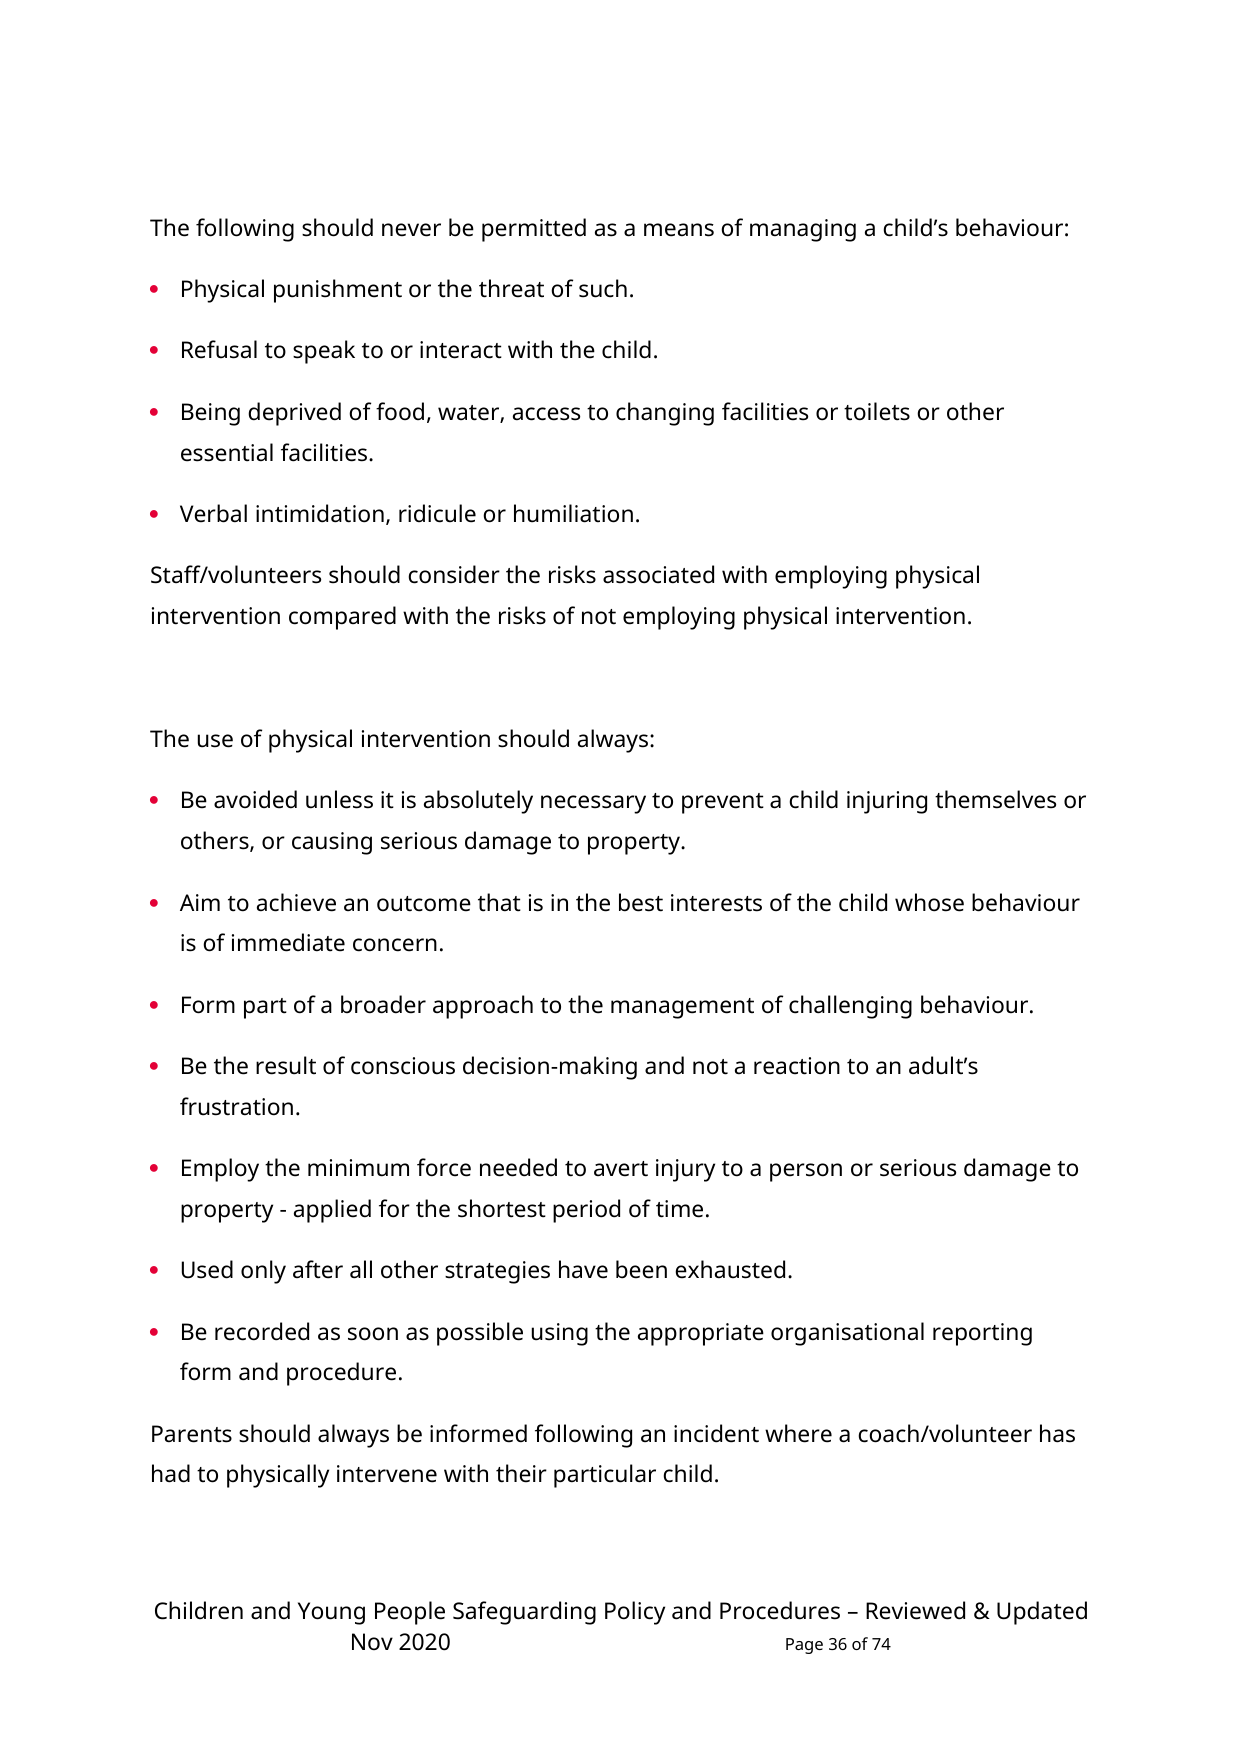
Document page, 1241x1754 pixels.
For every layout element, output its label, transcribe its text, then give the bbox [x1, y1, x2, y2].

text Parents should always be informed following an incident where a coach/volunteer has had to physically intervene with their particular child. [150, 1418, 1090, 1489]
list Used only after all other strategies have been exhausted. [150, 1254, 1090, 1285]
list Verbal intimidation, ridicule or humiliation. [150, 498, 1090, 529]
list Employ the minimum force needed to avert injury to a person or serious damage to property - applied for the shortest period of time. [150, 1152, 1090, 1224]
list Form part of a broader approach to the management of challenging behaviour. [150, 988, 1090, 1020]
list Aim to achieve an outcome that is in the best interests of the child whose behaviour is of immediate concern. [150, 886, 1090, 958]
text Staff/volunteers should consider the risks associated with employing physical intervention compared with the risks of not employing physical intervention. [150, 559, 1090, 631]
text The following should never be permitted as a means of managing a child’s behaviour: [150, 211, 1090, 243]
text The use of physical intervention should always: [150, 723, 1090, 754]
list Be the result of conscious decision-making and not a reaction to an adult’s frustration. [150, 1050, 1090, 1122]
list Be avoided unless it is absolutely necessary to prevent a child injuring themselves or others, or causing serious damage to property. [150, 784, 1090, 856]
list Being deprived of food, water, access to changing facilities or toilets or other essential facilities. [150, 396, 1090, 468]
list Be recorded as soon as possible using the appropriate organisational reporting form and procedure. [150, 1316, 1090, 1387]
list Physical punishment or the threat of such. [150, 273, 1090, 304]
list Refusal to speak to or interact with the child. [150, 334, 1090, 366]
